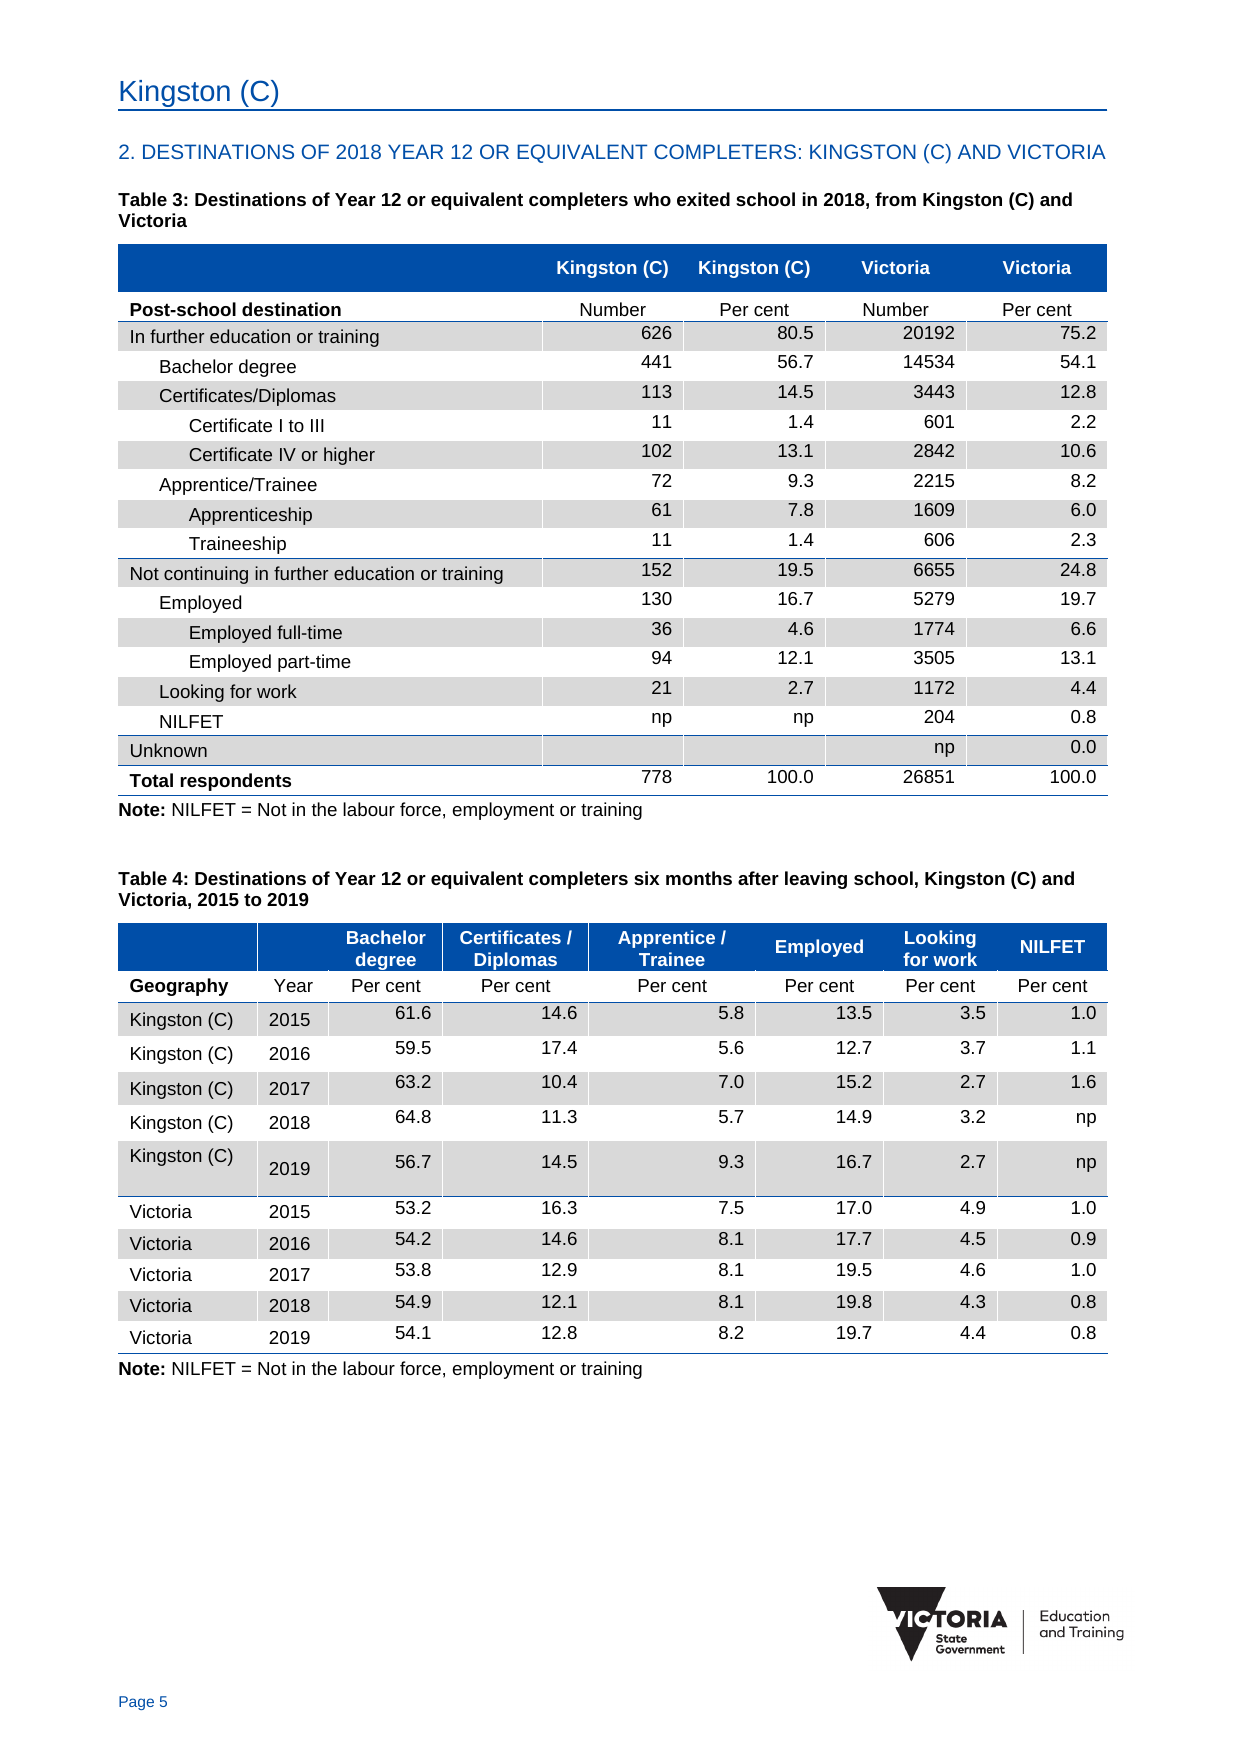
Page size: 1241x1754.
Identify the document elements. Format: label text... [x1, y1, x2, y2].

table_cell 0.0 [967, 736, 1107, 765]
table_cell 9.3 [589, 1141, 755, 1196]
table_cell 15.2 [756, 1072, 883, 1105]
table_cell 64.8 [329, 1106, 442, 1140]
table_cell 1.0 [998, 1197, 1107, 1227]
table_cell 100.0 [684, 766, 825, 794]
picture [868, 1587, 1135, 1671]
table_cell 1774 [826, 618, 966, 647]
text Note: NILFET = Not in the labour force, employment or training [118, 1357, 1107, 1379]
table_cell Apprenticeship [118, 500, 542, 528]
table_header NILFET [997, 923, 1107, 970]
table_header Apprentice / Trainee [589, 923, 755, 970]
table_cell 16.7 [684, 589, 825, 617]
table_cell 2015 [258, 1003, 328, 1036]
table_cell 2018 [258, 1291, 328, 1321]
table_cell 12.8 [443, 1323, 588, 1353]
table_cell 441 [543, 352, 683, 380]
table_cell Per cent [966, 295, 1107, 321]
table_cell 12.9 [443, 1260, 588, 1290]
table_cell 601 [826, 411, 966, 439]
table_cell 0.9 [998, 1229, 1107, 1259]
table_cell 3.7 [884, 1037, 997, 1071]
table_cell 19.5 [756, 1260, 883, 1290]
table_cell 4.5 [884, 1229, 997, 1259]
table_cell Bachelor degree [118, 352, 542, 380]
table_cell 59.5 [329, 1037, 442, 1071]
table_cell 2016 [258, 1037, 328, 1071]
table_cell Post-school destination [118, 295, 542, 321]
table_cell np [998, 1106, 1107, 1140]
text Table 4: Destinations of Year 12 or equivalent completers six months after leaving school, Kingston (C) and Victoria, 2015 to 2019 [118, 867, 1107, 910]
table_cell 54.1 [967, 352, 1107, 380]
table_cell Kingston (C) [118, 1106, 257, 1140]
table_cell 12.1 [684, 648, 825, 676]
table_cell 3505 [826, 648, 966, 676]
table_cell 26851 [826, 766, 966, 794]
table_cell [684, 736, 825, 765]
table_cell Not continuing in further education or training [118, 559, 542, 587]
table_cell 80.5 [684, 322, 825, 351]
table_cell Employed full-time [118, 618, 542, 647]
table_cell Per cent [998, 971, 1107, 1002]
table_cell 0.8 [997, 1323, 1107, 1353]
table_cell Victoria [118, 1291, 257, 1321]
text Table 3: Destinations of Year 12 or equivalent completers who exited school in 2018, from Kingston (C) and Victoria [118, 189, 1107, 232]
table_cell 8.2 [967, 470, 1107, 499]
table_cell 5279 [826, 589, 966, 617]
table_cell 1.6 [998, 1072, 1107, 1105]
table_cell 1.4 [684, 529, 825, 558]
table_cell 2.7 [884, 1141, 997, 1196]
table_cell Looking for work [118, 677, 542, 706]
table_cell 2215 [826, 470, 966, 499]
table_cell 2.3 [967, 529, 1107, 558]
table_cell Per cent [329, 971, 442, 1002]
table_cell 6.6 [967, 618, 1107, 647]
table_cell 54.2 [329, 1229, 442, 1259]
table_cell 24.8 [967, 559, 1107, 587]
table_cell 2016 [258, 1229, 328, 1259]
table_cell Year [258, 971, 328, 1002]
table_cell 10.6 [967, 441, 1107, 469]
table_cell Total respondents [118, 766, 542, 794]
table_cell 63.2 [329, 1072, 442, 1105]
table_cell 204 [826, 707, 966, 735]
table_cell 21 [543, 677, 683, 706]
table_cell 8.2 [589, 1323, 755, 1353]
table_cell 8.1 [589, 1260, 755, 1290]
table_cell Certificate I to III [118, 411, 542, 439]
table_cell np [543, 707, 683, 735]
table_cell 56.7 [684, 352, 825, 380]
table_cell Employed [118, 589, 542, 617]
table_cell 54.9 [329, 1291, 442, 1321]
table_cell 2.7 [884, 1072, 997, 1105]
table_cell 13.1 [967, 648, 1107, 676]
table_cell 7.8 [684, 500, 825, 528]
table_cell 53.8 [329, 1260, 442, 1290]
table_cell 3443 [826, 381, 966, 410]
table_cell 56.7 [329, 1141, 442, 1196]
table_cell 2019 [258, 1141, 328, 1196]
table_cell 94 [543, 648, 683, 676]
table_cell 10.4 [443, 1072, 588, 1105]
table_cell Per cent [683, 295, 825, 321]
table_cell Unknown [118, 736, 542, 765]
table_cell Geography [118, 971, 257, 1002]
table_cell 6655 [826, 559, 966, 587]
table_header Looking for work [883, 923, 997, 970]
table_cell 16.7 [756, 1141, 883, 1196]
table_cell 11.3 [443, 1106, 588, 1140]
table_cell 20192 [826, 322, 966, 351]
table_cell 1.0 [998, 1003, 1107, 1036]
table_cell 4.3 [884, 1291, 997, 1321]
table_header Victoria [825, 244, 966, 292]
table_header Kingston (C) [542, 244, 683, 292]
table_cell 36 [543, 618, 683, 647]
table_cell 14.6 [443, 1003, 588, 1036]
table_cell 5.6 [589, 1037, 755, 1071]
table_cell 61 [543, 500, 683, 528]
table_cell Number [825, 295, 966, 321]
table_cell 100.0 [967, 766, 1107, 794]
table_cell 2019 [258, 1323, 329, 1353]
table_cell NILFET [118, 707, 542, 735]
table_header [258, 923, 329, 970]
table_cell 12.7 [756, 1037, 883, 1071]
table_cell 2015 [258, 1197, 328, 1227]
table_header Kingston (C) [683, 244, 825, 292]
table_cell 1.1 [998, 1037, 1107, 1071]
table_cell 19.8 [756, 1291, 883, 1321]
table_cell 2017 [258, 1072, 328, 1105]
table_cell 152 [543, 559, 683, 587]
table_cell 4.6 [684, 618, 825, 647]
table_cell Kingston (C) [118, 1141, 257, 1196]
subtitle 2. Destinations of 2018 Year 12 or equivalent completers: Kingston (C) and Victoria [118, 140, 1107, 164]
table_cell 19.7 [755, 1323, 883, 1353]
table_cell 14.6 [443, 1229, 588, 1259]
table_cell Certificate IV or higher [118, 441, 542, 469]
table_cell Per cent [756, 971, 883, 1002]
table_cell 7.5 [589, 1197, 755, 1227]
table_cell 2018 [258, 1106, 328, 1140]
table_cell 778 [543, 766, 683, 794]
table_cell Number [542, 295, 683, 321]
table_cell Victoria [118, 1260, 257, 1290]
table_cell 0.8 [967, 707, 1107, 735]
table_cell 6.0 [967, 500, 1107, 528]
table_cell 3.2 [884, 1106, 997, 1140]
table_cell Kingston (C) [118, 1037, 257, 1071]
table_header Certificates / Diplomas [443, 923, 588, 970]
table_cell 19.5 [684, 559, 825, 587]
table_cell Per cent [443, 971, 588, 1002]
table_cell Employed part-time [118, 648, 542, 676]
table_cell 113 [543, 381, 683, 410]
table_cell Certificates/Diplomas [118, 381, 542, 410]
table_cell Per cent [884, 971, 997, 1002]
table_cell Apprentice/Trainee [118, 470, 542, 499]
table_cell 11 [543, 411, 683, 439]
table_cell 19.7 [967, 589, 1107, 617]
table_cell 8.1 [589, 1229, 755, 1259]
table_cell 1172 [826, 677, 966, 706]
table_header [118, 244, 542, 292]
table_header Bachelor degree [329, 923, 442, 970]
table_cell 17.4 [443, 1037, 588, 1071]
table_cell [543, 736, 683, 765]
table_cell 4.6 [884, 1260, 997, 1290]
table_cell 12.8 [967, 381, 1107, 410]
table_cell 11 [543, 529, 683, 558]
table_cell 17.0 [756, 1197, 883, 1227]
table_cell 2017 [258, 1260, 328, 1290]
table_cell Kingston (C) [118, 1003, 257, 1036]
table_cell np [684, 707, 825, 735]
table_cell 102 [543, 441, 683, 469]
table_header Victoria [966, 244, 1107, 292]
table_cell 17.7 [756, 1229, 883, 1259]
table_cell 53.2 [329, 1197, 442, 1227]
table_cell 75.2 [967, 322, 1107, 351]
table_cell Victoria [118, 1323, 257, 1353]
table_cell 72 [543, 470, 683, 499]
table_cell 606 [826, 529, 966, 558]
table_cell 13.5 [756, 1003, 883, 1036]
table_cell 5.8 [589, 1003, 755, 1036]
table_cell 626 [543, 322, 683, 351]
table_cell Traineeship [118, 529, 542, 558]
table_cell 1609 [826, 500, 966, 528]
table_cell 54.1 [329, 1323, 442, 1353]
table_cell 4.4 [883, 1323, 997, 1353]
table_cell 61.6 [329, 1003, 442, 1036]
table_cell 8.1 [589, 1291, 755, 1321]
table_cell Kingston (C) [118, 1072, 257, 1105]
table_cell In further education or training [118, 322, 542, 351]
table_cell 4.4 [967, 677, 1107, 706]
table_cell 14.9 [756, 1106, 883, 1140]
table_cell 0.8 [998, 1291, 1107, 1321]
table_cell Victoria [118, 1197, 257, 1227]
table_cell 12.1 [443, 1291, 588, 1321]
table_cell 2842 [826, 441, 966, 469]
table_cell Per cent [589, 971, 755, 1002]
table_cell 7.0 [589, 1072, 755, 1105]
table_cell 16.3 [443, 1197, 588, 1227]
table_cell 13.1 [684, 441, 825, 469]
table_cell 5.7 [589, 1106, 755, 1140]
table_cell 14.5 [443, 1141, 588, 1196]
table_cell Victoria [118, 1229, 257, 1259]
text Note: NILFET = Not in the labour force, employment or training [118, 799, 1107, 821]
table_cell 2.7 [684, 677, 825, 706]
table_cell 4.9 [884, 1197, 997, 1227]
table_cell 2.2 [967, 411, 1107, 439]
table_cell 9.3 [684, 470, 825, 499]
table_cell 14534 [826, 352, 966, 380]
table_header Employed [755, 923, 883, 970]
table_cell 1.4 [684, 411, 825, 439]
table_cell 3.5 [884, 1003, 997, 1036]
table_cell 130 [543, 589, 683, 617]
table_cell 14.5 [684, 381, 825, 410]
table_header [118, 923, 257, 970]
table_cell np [826, 736, 966, 765]
table_cell np [998, 1141, 1107, 1196]
table_cell 1.0 [998, 1260, 1107, 1290]
